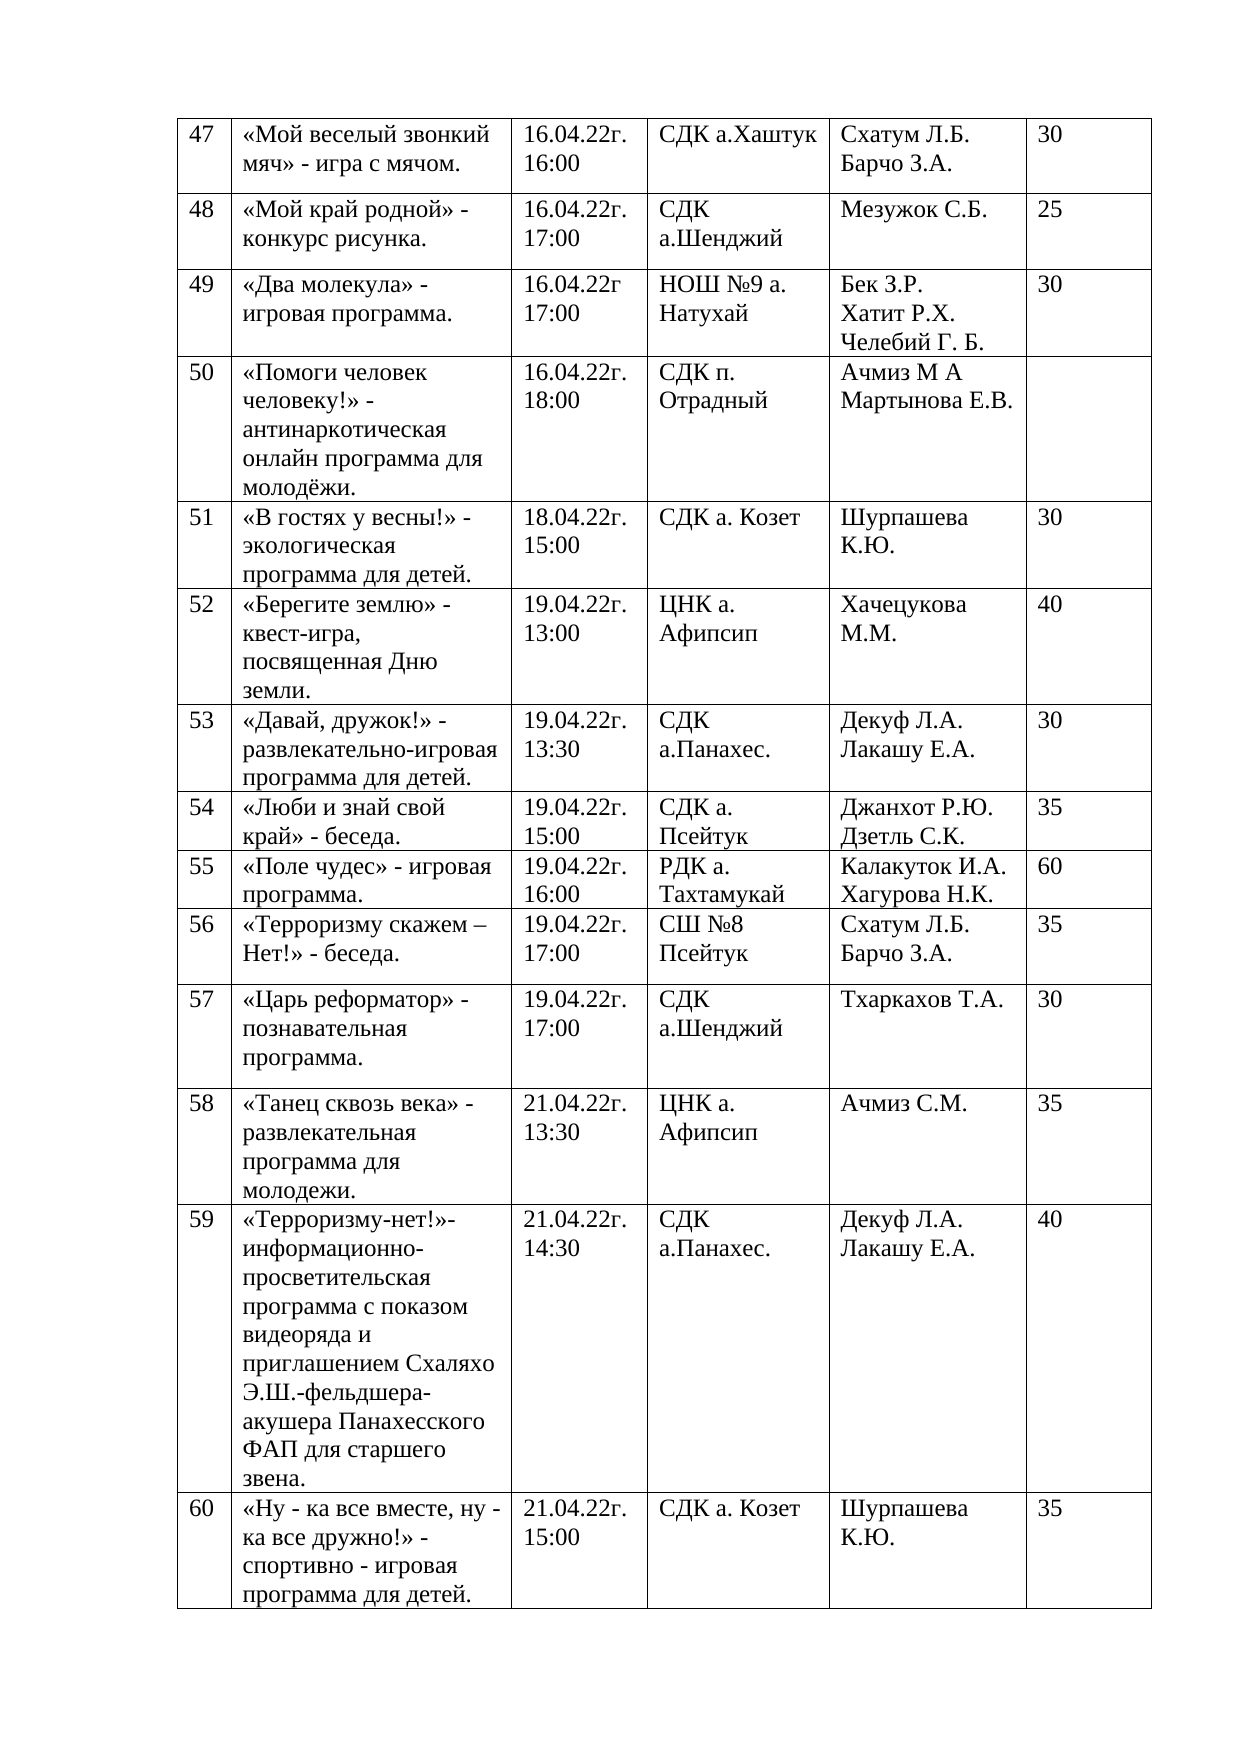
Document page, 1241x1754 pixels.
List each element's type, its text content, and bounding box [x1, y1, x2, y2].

table_cell «Давай, дружок!» -развлекательно-игровая программа для детей. [232, 705, 511, 791]
table_cell Шурпашева К.Ю. [830, 1493, 1026, 1608]
table_cell «Танец сквозь века» - развлекательная программа для молодежи. [232, 1089, 511, 1203]
table_cell 19.04.22г. 13:30 [512, 705, 647, 791]
table_cell Ачмиз С.М. [830, 1089, 1026, 1203]
table_cell 59 [178, 1205, 231, 1492]
table_cell Схатум Л.Б. Барчо З.А. [830, 909, 1026, 983]
table_cell 60 [1027, 851, 1151, 908]
table_cell 35 [1027, 1089, 1151, 1203]
table_cell 16.04.22г 17:00 [512, 270, 647, 356]
table_cell 58 [178, 1089, 231, 1203]
table_cell Тхаркахов Т.А. [830, 985, 1026, 1087]
table_cell «Люби и знай свой край» - беседа. [232, 792, 511, 850]
table_cell Калакуток И.А. Хагурова Н.К. [830, 851, 1026, 908]
table_cell «Берегите землю» - квест-игра, посвященная Дню земли. [232, 589, 511, 704]
table_cell Декуф Л.А. Лакашу Е.А. [830, 1205, 1026, 1492]
table_cell 30 [1027, 270, 1151, 356]
table_cell 19.04.22г. 17:00 [512, 985, 647, 1087]
table_cell 18.04.22г. 15:00 [512, 502, 647, 588]
table_cell 60 [178, 1493, 231, 1608]
table_cell СДК а.Хаштук [648, 119, 829, 193]
table_cell 21.04.22г. 14:30 [512, 1205, 647, 1492]
table_cell 53 [178, 705, 231, 791]
table_cell «Поле чудес» - игровая программа. [232, 851, 511, 908]
table_cell Шурпашева К.Ю. [830, 502, 1026, 588]
table_cell СДК а. Псейтук [648, 792, 829, 850]
table_cell НОШ №9 а. Натухай [648, 270, 829, 356]
table_cell СШ №8 Псейтук [648, 909, 829, 983]
table_cell 16.04.22г. 16:00 [512, 119, 647, 193]
table_cell Схатум Л.Б. Барчо З.А. [830, 119, 1026, 193]
table_cell 21.04.22г. 13:30 [512, 1089, 647, 1203]
table_cell 21.04.22г. 15:00 [512, 1493, 647, 1608]
table_cell «Царь реформатор» - познавательная программа. [232, 985, 511, 1087]
table_cell 52 [178, 589, 231, 704]
table_cell Декуф Л.А. Лакашу Е.А. [830, 705, 1026, 791]
table_cell «Терроризму скажем – Нет!» - беседа. [232, 909, 511, 983]
table_cell «Ну - ка все вместе, ну - ка все дружно!» - спортивно - игровая программа для детей. [232, 1493, 511, 1608]
table_cell «Помоги человек человеку!» - антинаркотическая онлайн программа для молодёжи. [232, 357, 511, 501]
table_cell 54 [178, 792, 231, 850]
table_cell Бек З.Р. Хатит Р.Х. Челебий Г. Б. [830, 270, 1026, 356]
table_cell 30 [1027, 119, 1151, 193]
table_cell 16.04.22г. 18:00 [512, 357, 647, 501]
table_cell ЦНК а. Афипсип [648, 1089, 829, 1203]
table_cell 19.04.22г. 13:00 [512, 589, 647, 704]
table_cell СДК а.Панахес. [648, 1205, 829, 1492]
table_cell 50 [178, 357, 231, 501]
table_cell [1027, 357, 1151, 501]
table_cell ЦНК а. Афипсип [648, 589, 829, 704]
table_cell РДК а. Тахтамукай [648, 851, 829, 908]
table_cell 30 [1027, 705, 1151, 791]
table_cell 35 [1027, 792, 1151, 850]
table_cell 19.04.22г. 16:00 [512, 851, 647, 908]
table_cell СДК п. Отрадный [648, 357, 829, 501]
table_cell 30 [1027, 502, 1151, 588]
table_cell «В гостях у весны!» - экологическая программа для детей. [232, 502, 511, 588]
table_cell Джанхот Р.Ю. Дзетль С.К. [830, 792, 1026, 850]
table_cell 47 [178, 119, 231, 193]
table_cell СДК а.Шенджий [648, 194, 829, 268]
table_cell 40 [1027, 589, 1151, 704]
table_cell 48 [178, 194, 231, 268]
table_cell «Мой веселый звонкий мяч» - игра с мячом. [232, 119, 511, 193]
table_cell СДК а.Панахес. [648, 705, 829, 791]
table_cell СДК а. Козет [648, 502, 829, 588]
table_cell 19.04.22г. 17:00 [512, 909, 647, 983]
table_cell 35 [1027, 1493, 1151, 1608]
table_cell «Терроризму-нет!»- информационно-просветительская программа с показом видеоряда и приглашением Схаляхо Э.Ш.-фельдшера-акушера Панахесского ФАП для старшего звена. [232, 1205, 511, 1492]
table_cell 49 [178, 270, 231, 356]
table_cell Ачмиз М А Мартынова Е.В. [830, 357, 1026, 501]
table_cell 56 [178, 909, 231, 983]
table_cell СДК а.Шенджий [648, 985, 829, 1087]
table_cell 35 [1027, 909, 1151, 983]
table_cell «Мой край родной» - конкурс рисунка. [232, 194, 511, 268]
table_cell 16.04.22г. 17:00 [512, 194, 647, 268]
table_cell 19.04.22г. 15:00 [512, 792, 647, 850]
table_cell Мезужок С.Б. [830, 194, 1026, 268]
table_cell 57 [178, 985, 231, 1087]
table_cell 40 [1027, 1205, 1151, 1492]
table_cell 25 [1027, 194, 1151, 268]
table_cell 55 [178, 851, 231, 908]
table_cell «Два молекула» - игровая программа. [232, 270, 511, 356]
table_cell Хачецукова М.М. [830, 589, 1026, 704]
table_cell СДК а. Козет [648, 1493, 829, 1608]
table_cell 30 [1027, 985, 1151, 1087]
table_cell 51 [178, 502, 231, 588]
